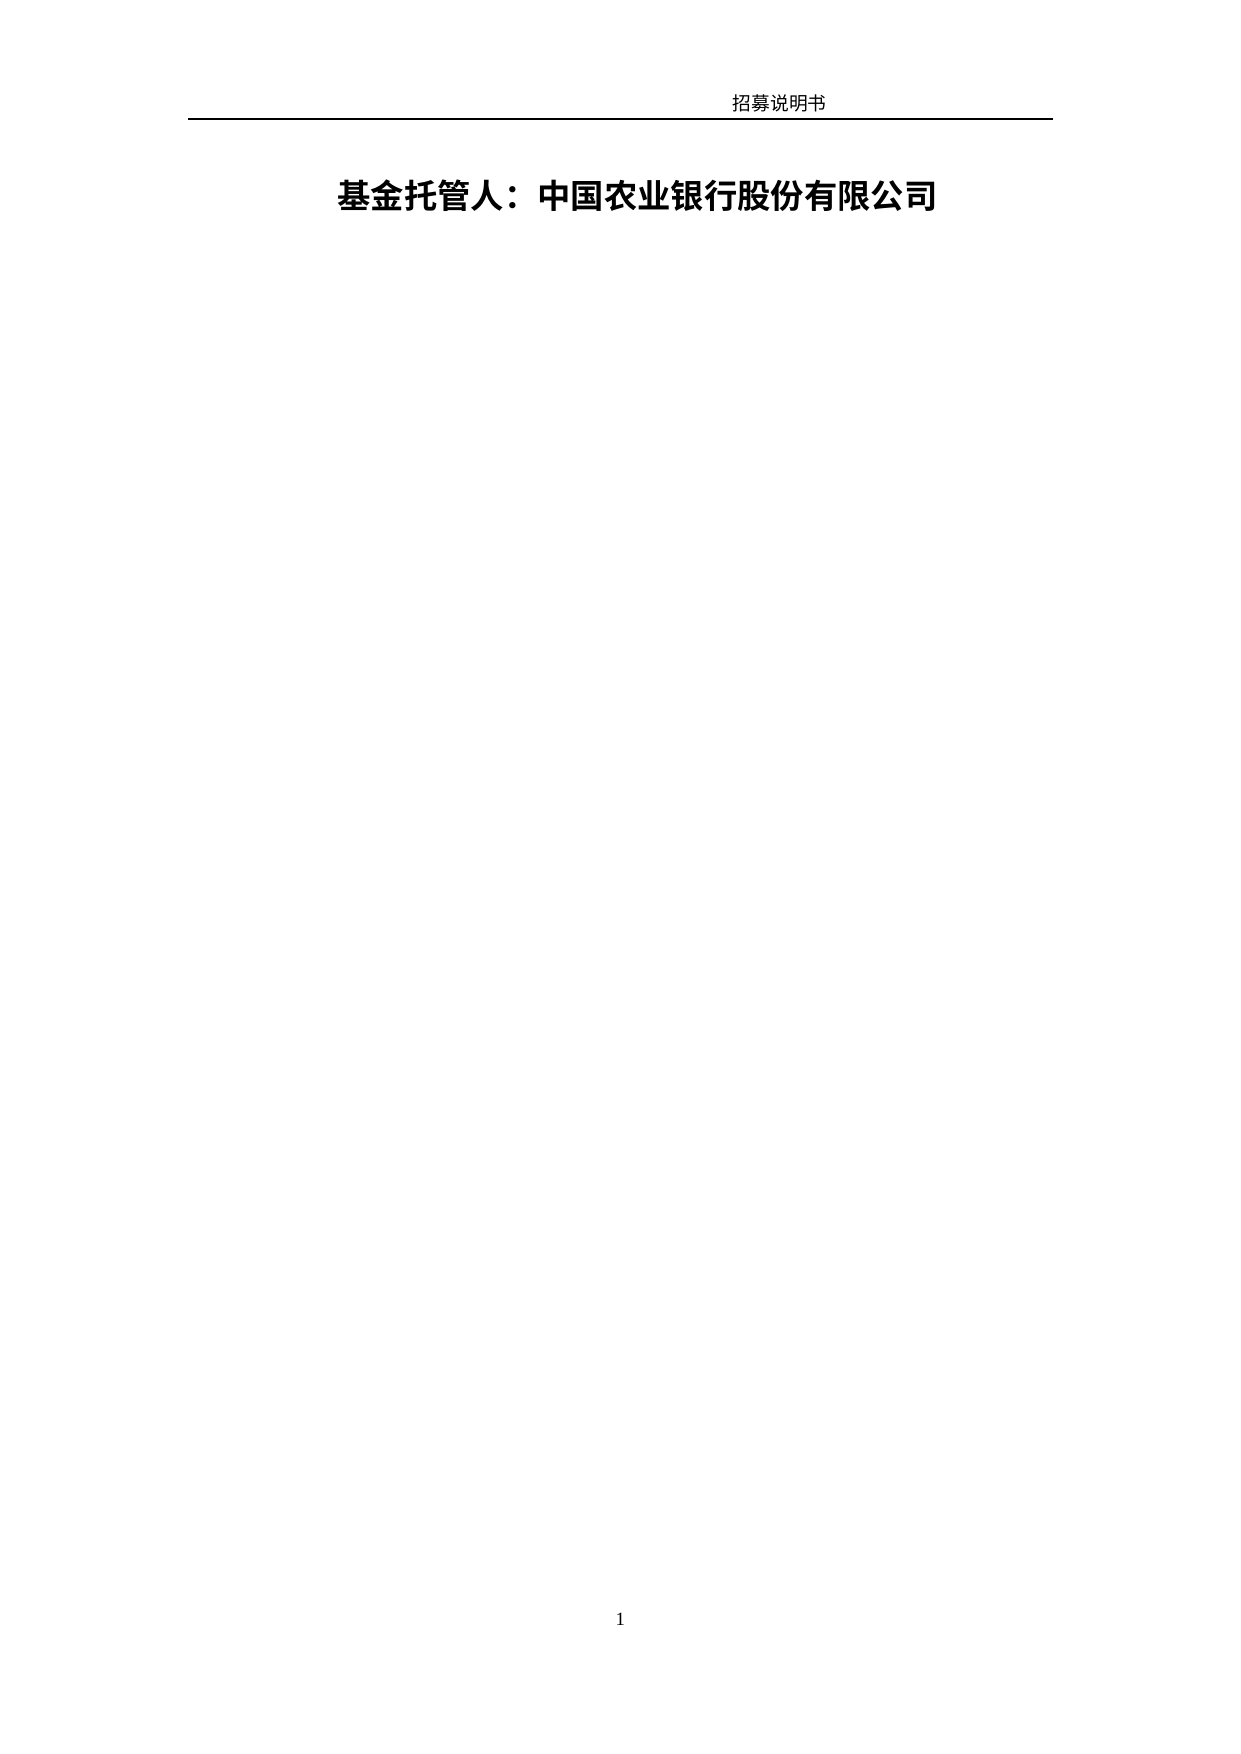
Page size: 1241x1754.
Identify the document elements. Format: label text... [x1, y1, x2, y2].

text 基金托管人：中国农业银行股份有限公司 [337, 162, 1053, 227]
